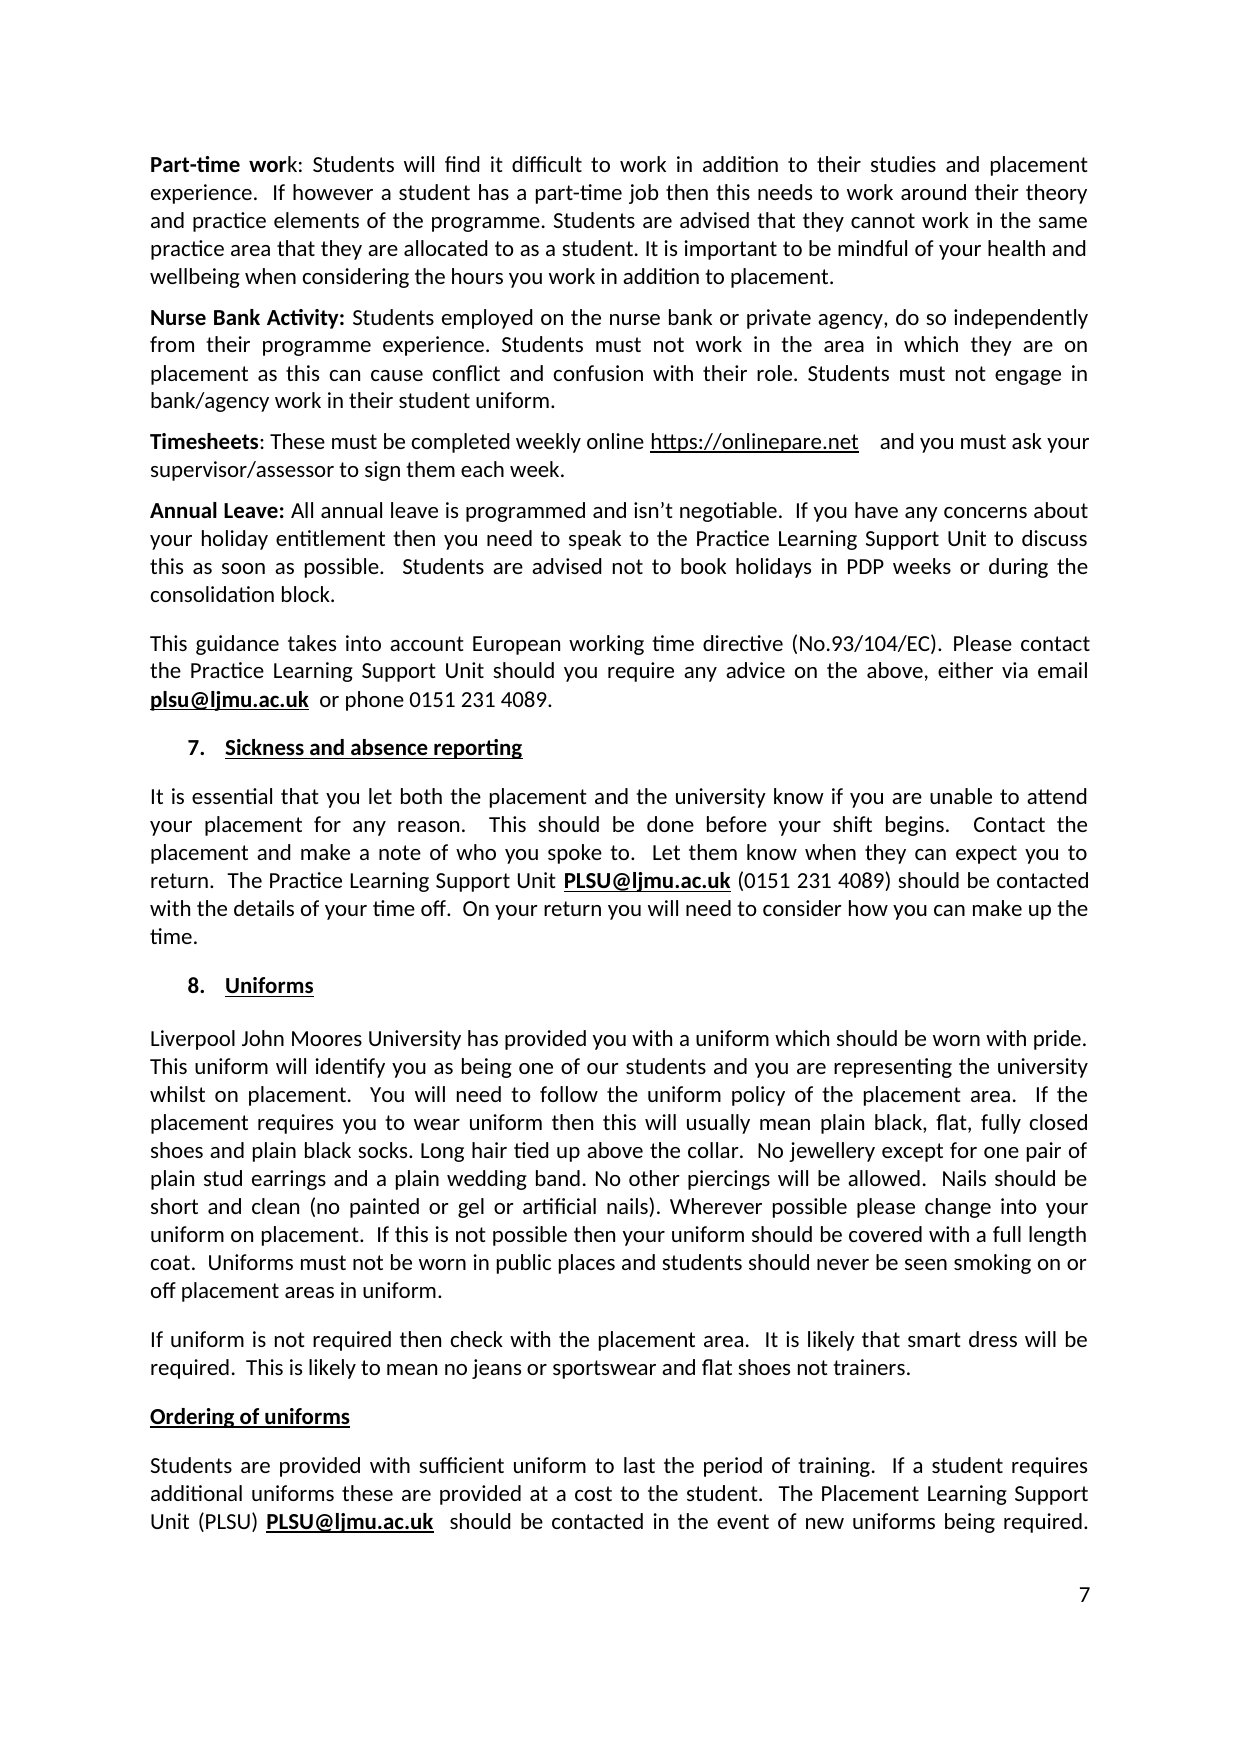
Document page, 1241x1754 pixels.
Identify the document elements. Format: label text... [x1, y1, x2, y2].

list Uniforms [187, 971, 1090, 999]
list Sickness and absence reporting [187, 733, 1090, 762]
text This guidance takes into account European working time directive (No.93/104/EC). Please contact the Practice Learning Support Unit should you require any advice on the above, either via email plsu@ljmu.ac.uk or phone 0151 231 4089. [150, 629, 1090, 713]
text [150, 1451, 1090, 1535]
text If uniform is not required then check with the placement area. It is likely that smart dress will be required. This is likely to mean no jeans or sportswear and flat shoes not trainers. [150, 1325, 1090, 1381]
text It is essential that you let both the placement and the university know if you are unable to attend your placement for any reason. This should be done before your shift begins. Contact the placement and make a note of who you spoke to. Let them know when they can expect you to return. The Practice Learning Support Unit PLSU@ljmu.ac.uk (0151 231 4089) should be contacted with the details of your time off. On your return you will need to consider how you can make up the time. [150, 782, 1090, 951]
text Ordering of uniforms [150, 1402, 1090, 1430]
text Nurse Bank Activity: Students employed on the nurse bank or private agency, do so independently from their programme experience. Students must not work in the area in which they are on placement as this can cause conflict and confusion with their role. Students must not engage in bank/agency work in their student uniform. [150, 303, 1090, 415]
text Timesheets: These must be completed weekly online https://onlinepare.net and you must ask your supervisor/assessor to sign them each week. [150, 427, 1090, 483]
text Liverpool John Moores University has provided you with a uniform which should be worn with pride. This uniform will identify you as being one of our students and you are representing the university whilst on placement. You will need to follow the uniform policy of the placement area. If the placement requires you to wear uniform then this will usually mean plain black, flat, fully closed shoes and plain black socks. Long hair tied up above the collar. No jewellery except for one pair of plain stud earrings and a plain wedding band. No other piercings will be allowed. Nails should be short and clean (no painted or gel or artificial nails). Wherever possible please change into your uniform on placement. If this is not possible then your uniform should be covered with a full length coat. Uniforms must not be worn in public places and students should never be seen smoking on or off placement areas in uniform. [150, 1024, 1090, 1304]
text Part-time work: Students will find it difficult to work in addition to their studies and placement experience. If however a student has a part-time job then this needs to work around their theory and practice elements of the programme. Students are advised that they cannot work in the same practice area that they are allocated to as a student. It is important to be mindful of your health and wellbeing when considering the hours you work in addition to placement. [150, 150, 1090, 290]
text Annual Leave: All annual leave is programmed and isn’t negotiable. If you have any concerns about your holiday entitlement then you need to speak to the Practice Learning Support Unit to discuss this as soon as possible. Students are advised not to book holidays in PDP weeks or during the consolidation block. [150, 496, 1090, 608]
